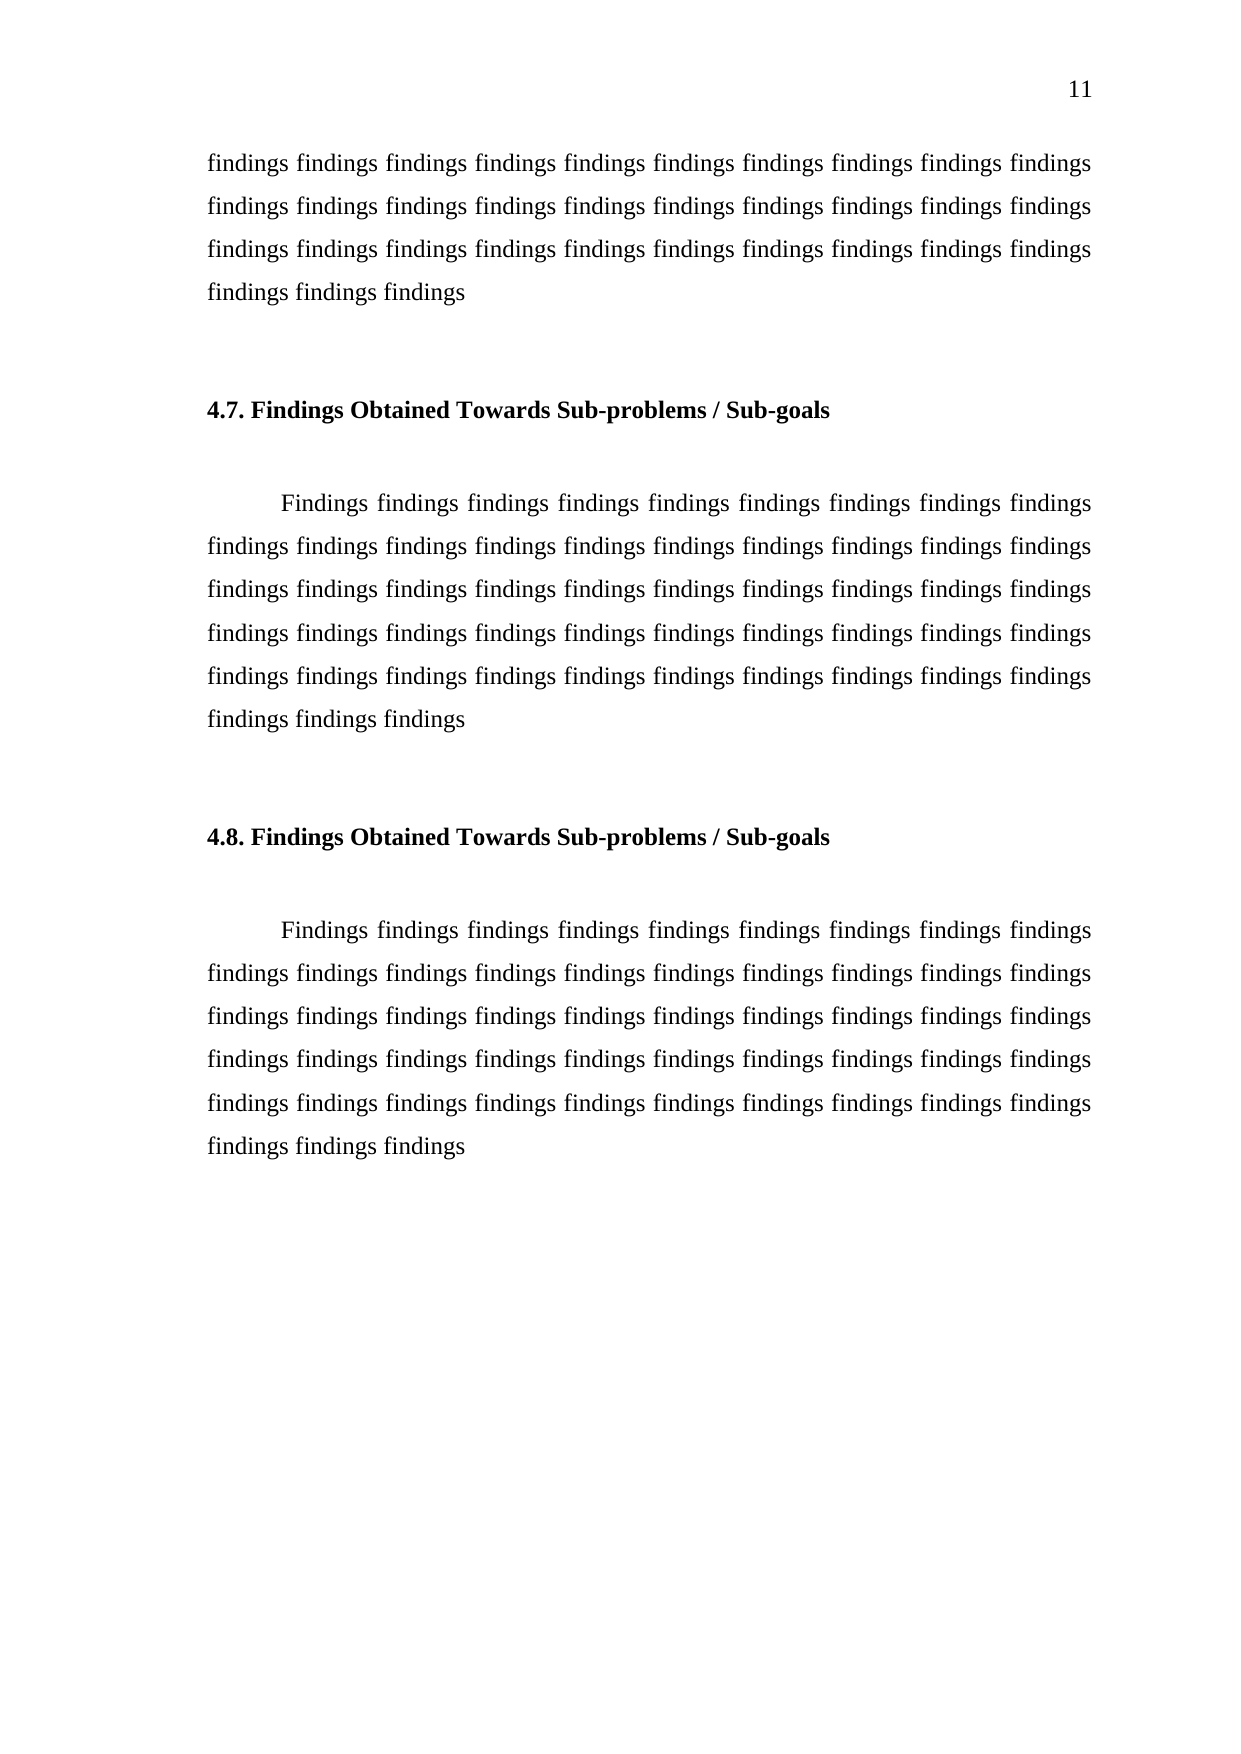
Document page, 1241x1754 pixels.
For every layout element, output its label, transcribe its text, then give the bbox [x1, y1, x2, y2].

subtitle 4.7. Findings Obtained Towards Sub-problems / Sub-goals [207, 395, 1092, 424]
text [207, 148, 1092, 306]
subtitle 4.8. Findings Obtained Towards Sub-problems / Sub-goals [207, 822, 1092, 851]
